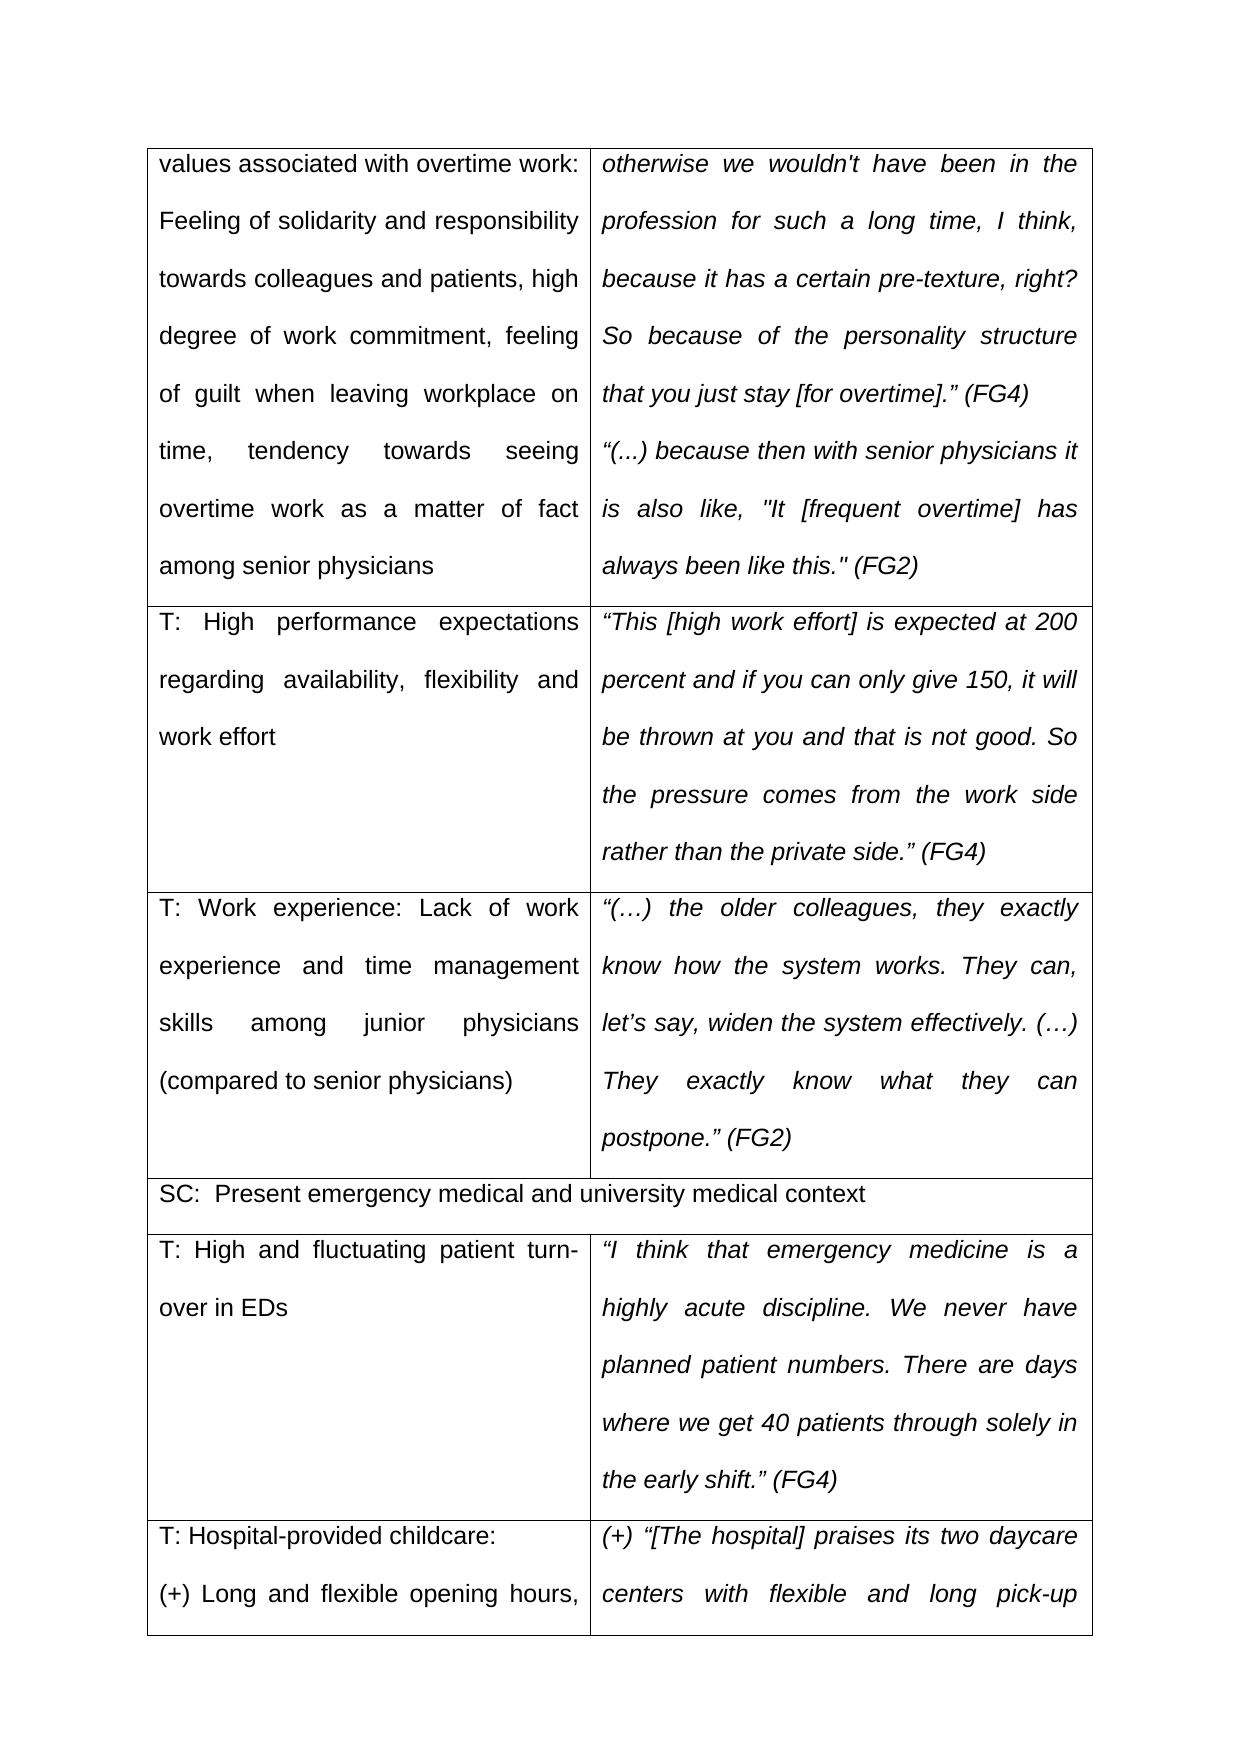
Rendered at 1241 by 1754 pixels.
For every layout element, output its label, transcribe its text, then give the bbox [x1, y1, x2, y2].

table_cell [148, 149, 590, 606]
table_cell “(…) the older colleagues, they exactly know how the system works. They can, let’s say, widen the system effectively. (…) They exactly know what they can postpone.” (FG2) [591, 893, 1092, 1178]
table_cell T: High performance expectations regarding availability, flexibility and work effort [148, 607, 590, 892]
table_cell “I think that emergency medicine is a highly acute discipline. We never have planned patient numbers. There are days where we get 40 patients through solely in the early shift.” (FG4) [591, 1235, 1092, 1520]
table_cell T: Work experience: Lack of work experience and time management skills among junior physicians (compared to senior physicians) [148, 893, 590, 1178]
table_cell “This [high work effort] is expected at 200 percent and if you can only give 150, it will be thrown at you and that is not good. So the pressure comes from the work side rather than the private side.” (FG4) [591, 607, 1092, 892]
table_cell SC: Present emergency medical and university medical context [148, 1179, 1092, 1234]
table_cell T: High and fluctuating patient turn-over in EDs [148, 1235, 590, 1520]
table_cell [591, 1521, 1092, 1635]
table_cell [591, 149, 1092, 606]
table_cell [148, 1521, 590, 1635]
